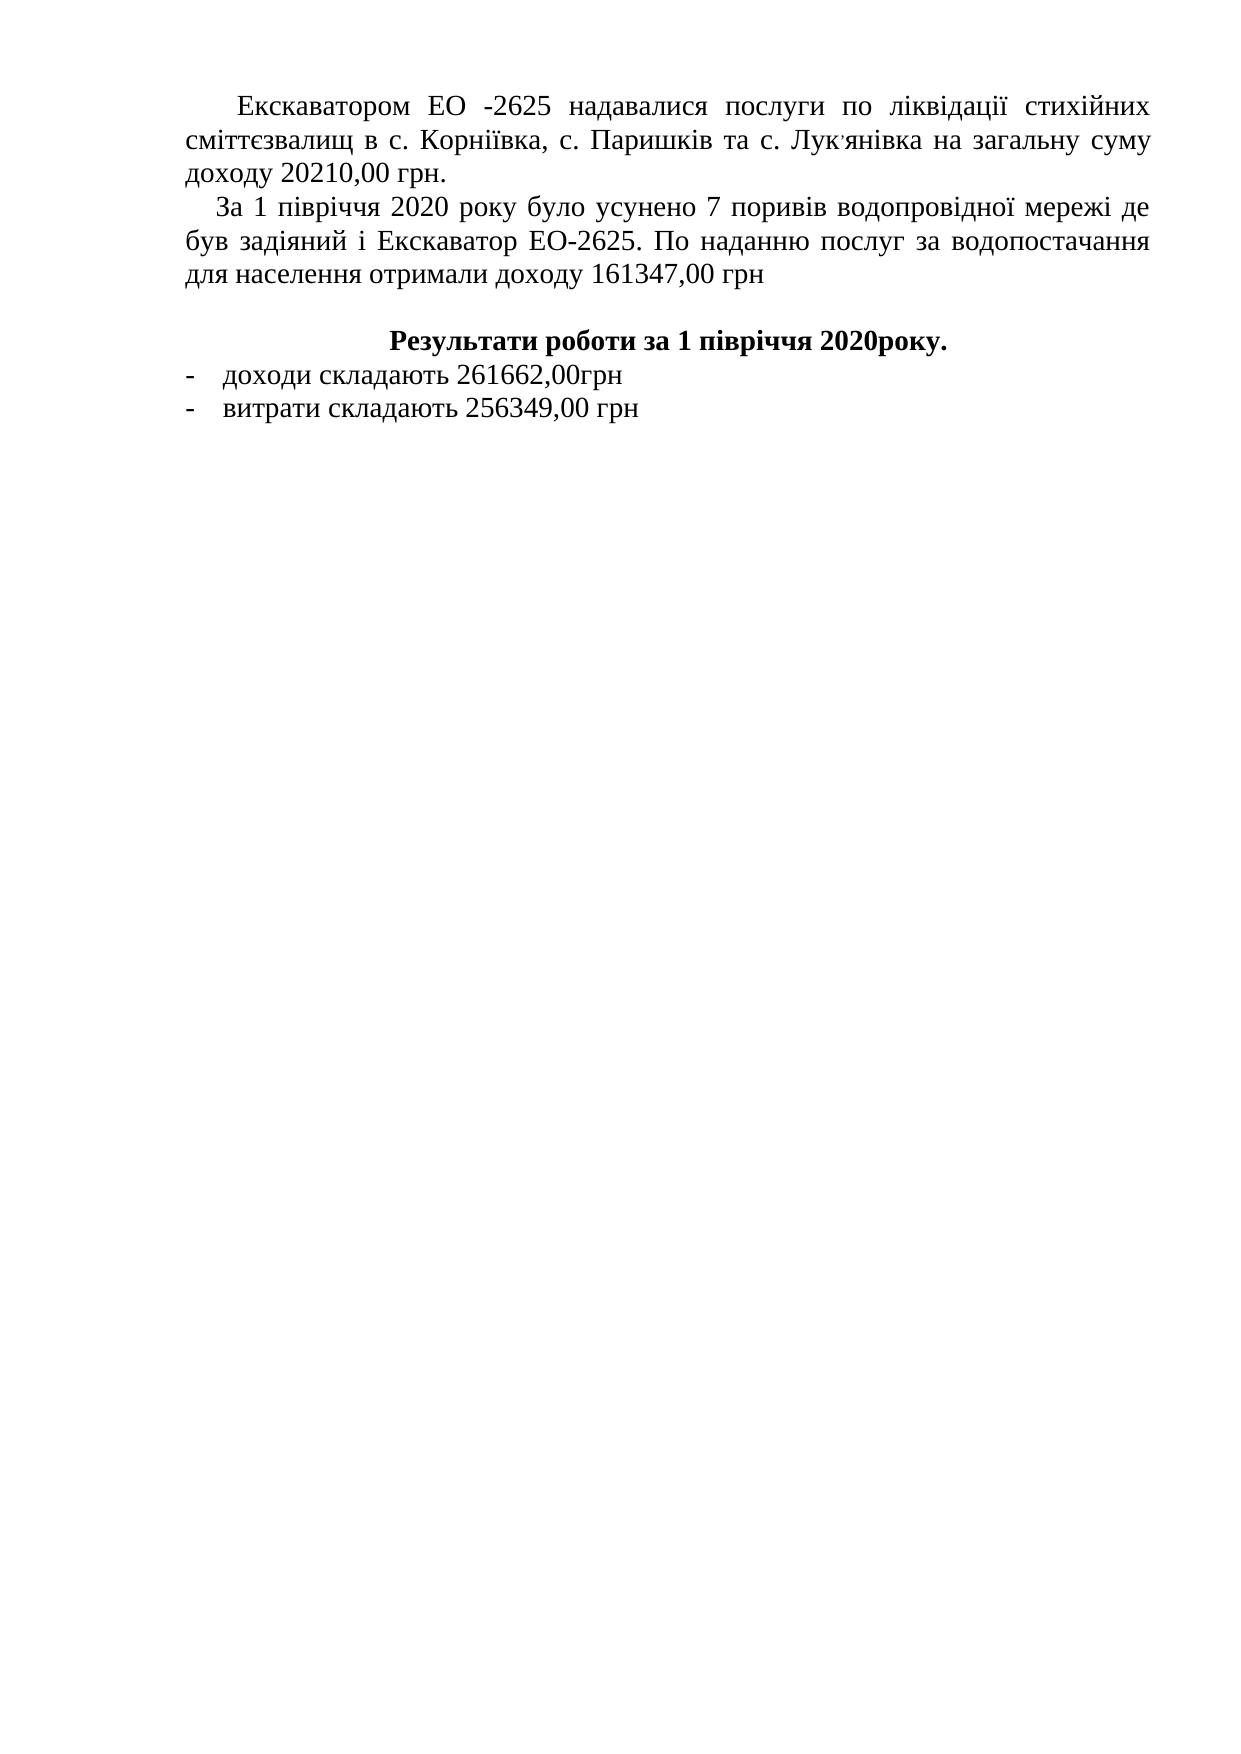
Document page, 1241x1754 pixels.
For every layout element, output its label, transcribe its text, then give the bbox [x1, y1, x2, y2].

list витрати складають 256349,00 грн [185, 390, 1152, 424]
text Екскаватором ЕО -2625 надавалися послуги по ліквідації стихійних сміттєзвалищ в с. Корніївка, с. Паришків та с. Лук,янівка на загальну суму доходу 20210,00 грн. [185, 88, 1152, 189]
text За 1 півріччя 2020 року було усунено 7 поривів водопровідної мережі де був задіяний і Екскаватор ЕО-2625. По наданню послуг за водопостачання для населення отримали доходу 161347,00 грн [185, 189, 1152, 290]
text Результати роботи за 1 півріччя 2020року. [185, 323, 1152, 357]
list доходи складають 261662,00грн [185, 357, 1152, 390]
